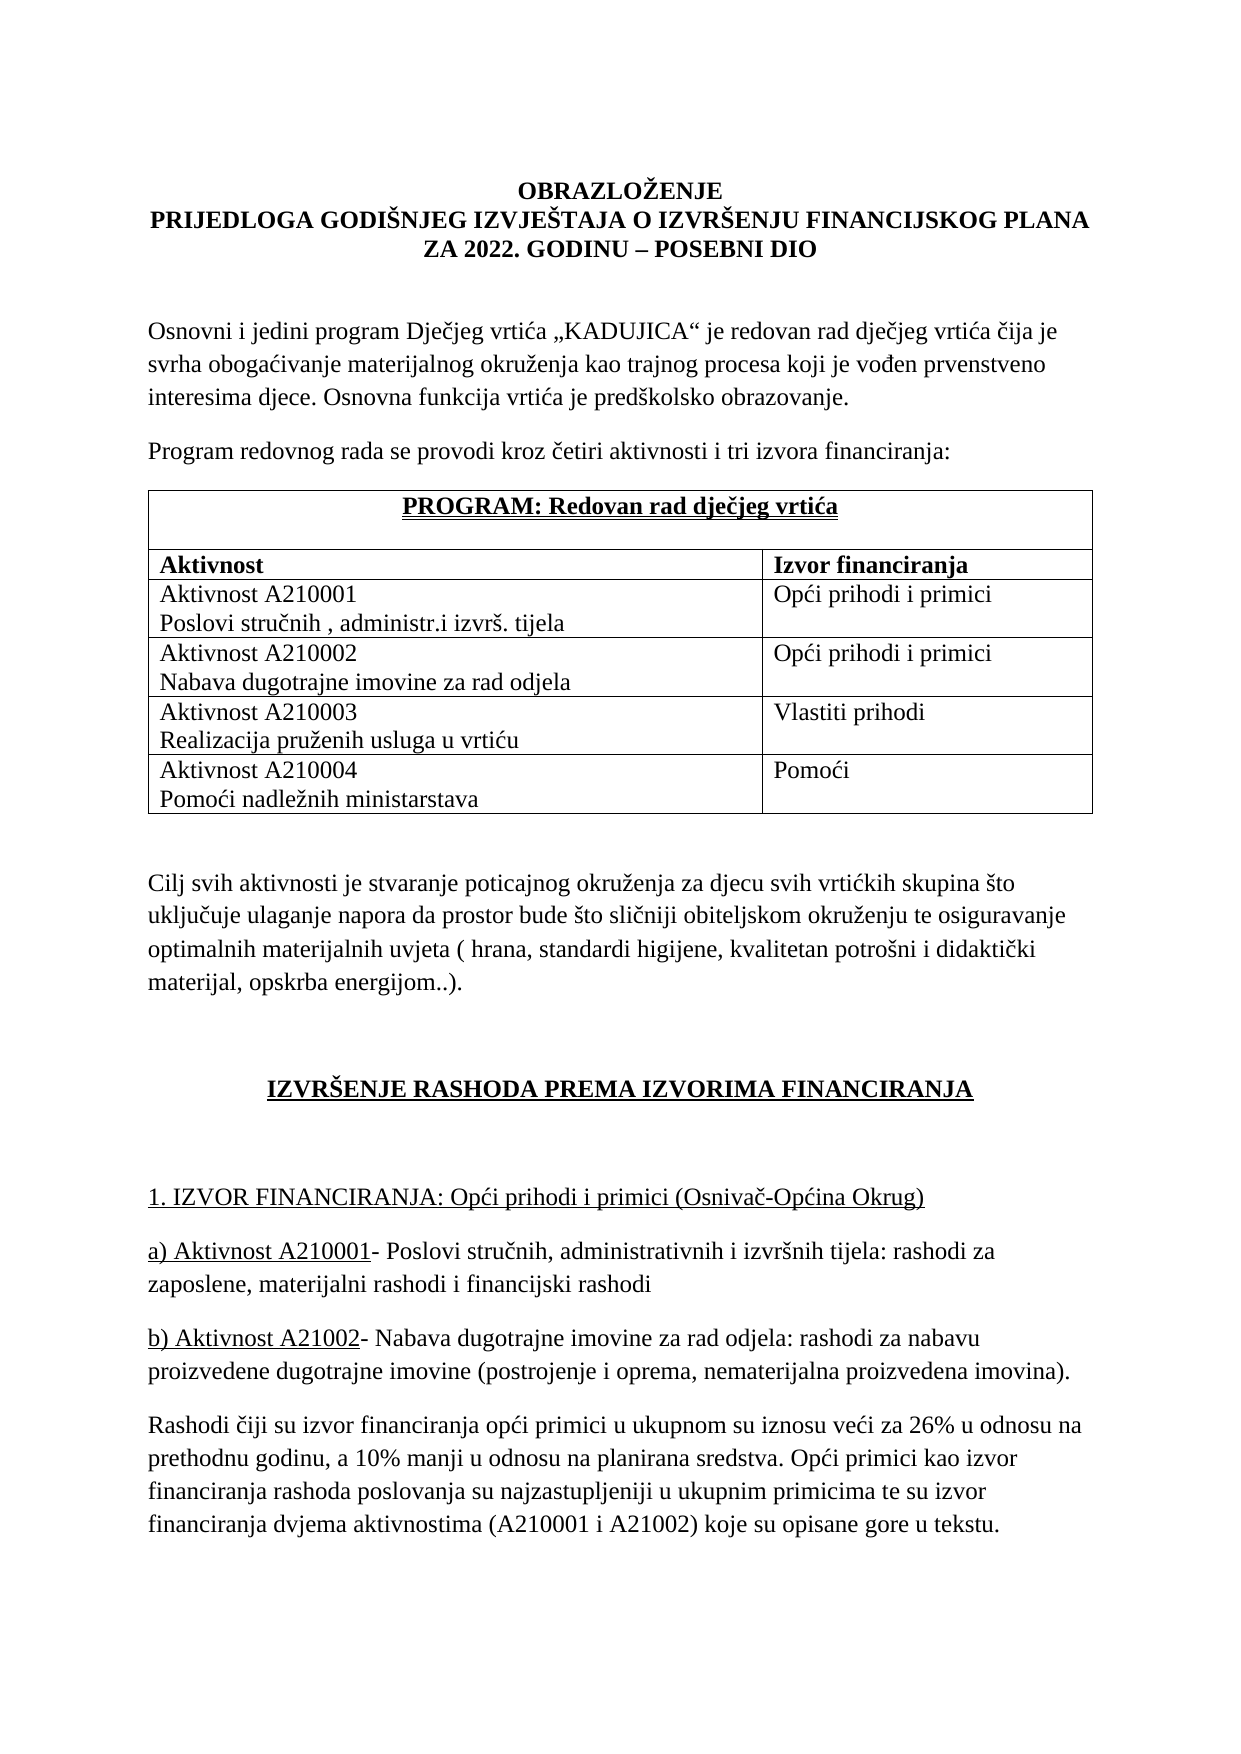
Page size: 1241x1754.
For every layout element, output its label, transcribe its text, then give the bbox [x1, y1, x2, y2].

text OBRAZLOŽENJE [148, 176, 1093, 205]
text a) Aktivnost A210001- Poslovi stručnih, administrativnih i izvršnih tijela: rashodi za zaposlene, materijalni rashodi i financijski rashodi [148, 1236, 1093, 1298]
table_cell Aktivnost [149, 550, 762, 578]
table_cell Opći prihodi i primici [763, 638, 1092, 696]
text 1. IZVOR FINANCIRANJA: Opći prihodi i primici (Osnivač-Općina Okrug) [148, 1182, 1093, 1211]
table_cell Aktivnost A210003 Realizacija pruženih usluga u vrtiću [149, 697, 762, 754]
text Program redovnog rada se provodi kroz četiri aktivnosti i tri izvora financiranja: [148, 436, 1093, 465]
table_cell Vlastiti prihodi [763, 697, 1092, 754]
table_cell Aktivnost A210002 Nabava dugotrajne imovine za rad odjela [149, 638, 762, 696]
text Rashodi čiji su izvor financiranja opći primici u ukupnom su iznosu veći za 26% u odnosu na prethodnu godinu, a 10% manji u odnosu na planirana sredstva. Opći primici kao izvor financiranja rashoda poslovanja su najzastupljeniji u ukupnim primicima te su izvor financiranja dvjema aktivnostima (A210001 i A21002) koje su opisane gore u tekstu. [148, 1410, 1093, 1537]
table_cell Opći prihodi i primici [763, 580, 1092, 637]
text Osnovni i jedini program Dječjeg vrtića „KADUJICA“ je redovan rad dječjeg vrtića čija je svrha obogaćivanje materijalnog okruženja kao trajnog procesa koji je vođen prvenstveno interesima djece. Osnovna funkcija vrtića je predškolsko obrazovanje. [148, 316, 1093, 411]
table_cell Aktivnost A210004 Pomoći nadležnih ministarstava [149, 755, 762, 813]
text PRIJEDLOGA GODIŠNJEG IZVJEŠTAJA O IZVRŠENJU FINANCIJSKOG PLANA ZA 2022. GODINU – POSEBNI DIO [148, 205, 1093, 263]
text b) Aktivnost A21002- Nabava dugotrajne imovine za rad odjela: rashodi za nabavu proizvedene dugotrajne imovine (postrojenje i oprema, nematerijalna proizvedena imovina). [148, 1323, 1093, 1384]
table_cell Aktivnost A210001 Poslovi stručnih , administr.i izvrš. tijela [149, 580, 762, 637]
table_header PROGRAM: Redovan rad dječjeg vrtića [149, 491, 1092, 549]
text IZVRŠENJE RASHODA PREMA IZVORIMA FINANCIRANJA [148, 1074, 1093, 1103]
table_cell Pomoći [763, 755, 1092, 813]
text Cilj svih aktivnosti je stvaranje poticajnog okruženja za djecu svih vrtićkih skupina što uključuje ulaganje napora da prostor bude što sličniji obiteljskom okruženju te osiguravanje optimalnih materijalnih uvjeta ( hrana, standardi higijene, kvalitetan potrošni i didaktički materijal, opskrba energijom..). [148, 868, 1093, 995]
table_cell Izvor financiranja [763, 550, 1092, 578]
